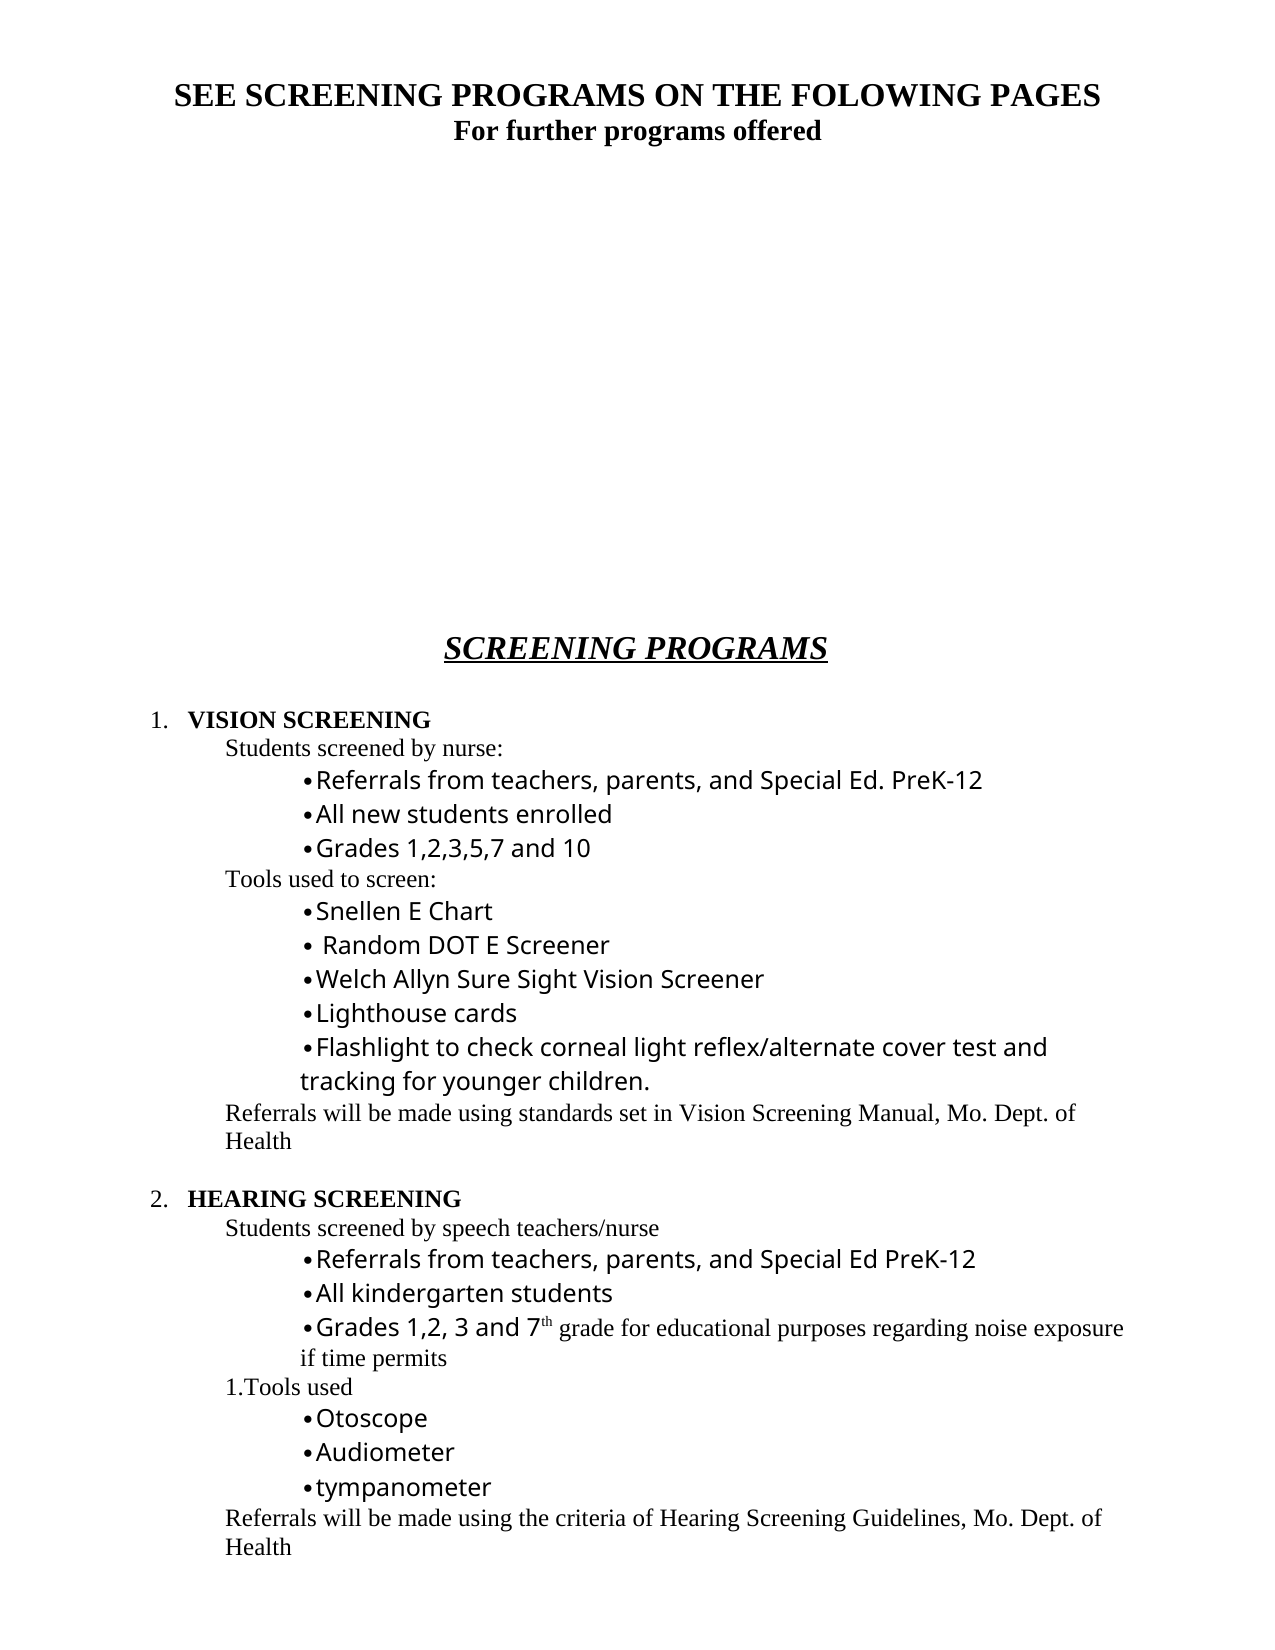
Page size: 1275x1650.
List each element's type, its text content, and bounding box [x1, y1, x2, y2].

list HEARING SCREENING [150, 1184, 1125, 1213]
text Students screened by nurse: [150, 733, 1125, 762]
title SCREENING PROGRAMS [150, 628, 1125, 666]
text Tools used to screen: [150, 864, 1125, 893]
list VISION SCREENING [150, 705, 1125, 733]
text For further programs offered [150, 113, 1125, 147]
text Referrals will be made using standards set in Vision Screening Manual, Mo. Dept. of Health [225, 1098, 1125, 1155]
text 1.Tools used [225, 1372, 1125, 1401]
subtitle SEE SCREENING PROGRAMS ON THE FOLOWING PAGES [150, 75, 1125, 113]
text th grade for educational purposes regarding noise exposure if time permits [300, 1309, 1125, 1372]
text Students screened by speech teachers/nurse [225, 1213, 1125, 1241]
text Referrals will be made using the criteria of Hearing Screening Guidelines, Mo. Dept. of Health [225, 1503, 1125, 1561]
